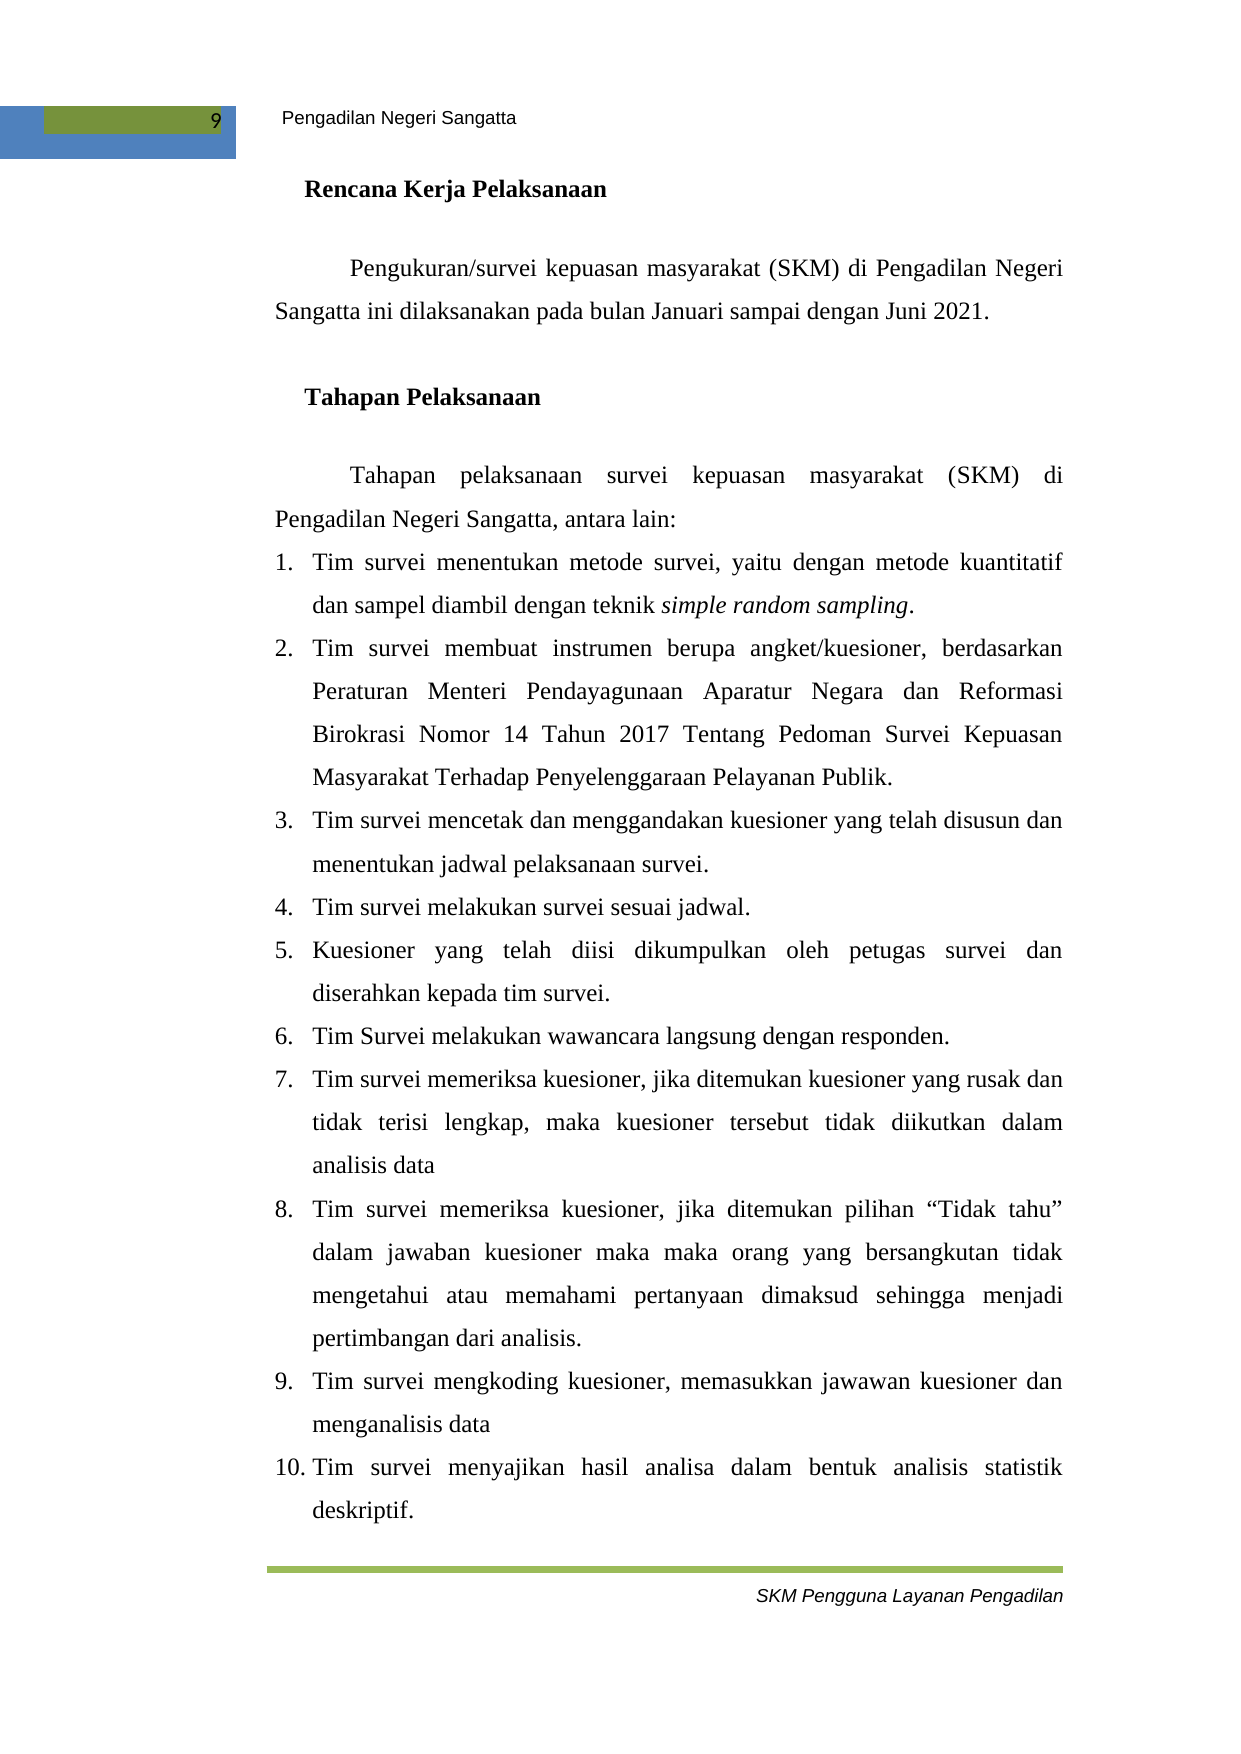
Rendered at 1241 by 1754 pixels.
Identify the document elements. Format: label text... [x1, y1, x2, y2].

subtitle Rencana Kerja Pelaksanaan [267, 174, 1063, 203]
list Tim survei membuat instrumen berupa angket/kuesioner, berdasarkan Peraturan Menteri Pendayagunaan Aparatur Negara dan Reformasi Birokrasi Nomor 14 Tahun 2017 Tentang Pedoman Survei Kepuasan Masyarakat Terhadap Penyelenggaraan Pelayanan Publik. [274, 633, 1063, 791]
list Tim survei melakukan survei sesuai jadwal. [274, 892, 1063, 921]
list Tim Survei melakukan wawancara langsung dengan responden. [274, 1021, 1063, 1050]
list Tim survei mencetak dan menggandakan kuesioner yang telah disusun dan menentukan jadwal pelaksanaan survei. [274, 806, 1063, 877]
list Tim survei memeriksa kuesioner, jika ditemukan kuesioner yang rusak dan tidak terisi lengkap, maka kuesioner tersebut tidak diikutkan dalam analisis data [274, 1064, 1063, 1179]
subtitle Tahapan Pelaksanaan [267, 382, 1063, 411]
list Tahapan pelaksanaan survei kepuasan masyarakat (SKM) di Pengadilan Negeri Sangatta, antara lain: [274, 461, 1063, 532]
list Tim survei memeriksa kuesioner, jika ditemukan pilihan “Tidak tahu” dalam jawaban kuesioner maka maka orang yang bersangkutan tidak mengetahui atau memahami pertanyaan dimaksud sehingga menjadi pertimbangan dari analisis. [274, 1194, 1063, 1352]
list Kuesioner yang telah diisi dikumpulkan oleh petugas survei dan diserahkan kepada tim survei. [274, 935, 1063, 1007]
list Tim survei menyajikan hasil analisa dalam bentuk analisis statistik deskriptif. [274, 1452, 1063, 1524]
list Tim survei mengkoding kuesioner, memasukkan jawawan kuesioner dan menganalisis data [274, 1366, 1063, 1438]
list Pengukuran/survei kepuasan masyarakat (SKM) di Pengadilan Negeri Sangatta ini dilaksanakan pada bulan Januari sampai dengan Juni 2021. [274, 253, 1063, 325]
list Tim survei menentukan metode survei, yaitu dengan metode kuantitatif dan sampel diambil dengan teknik simple random sampling. [274, 547, 1063, 619]
